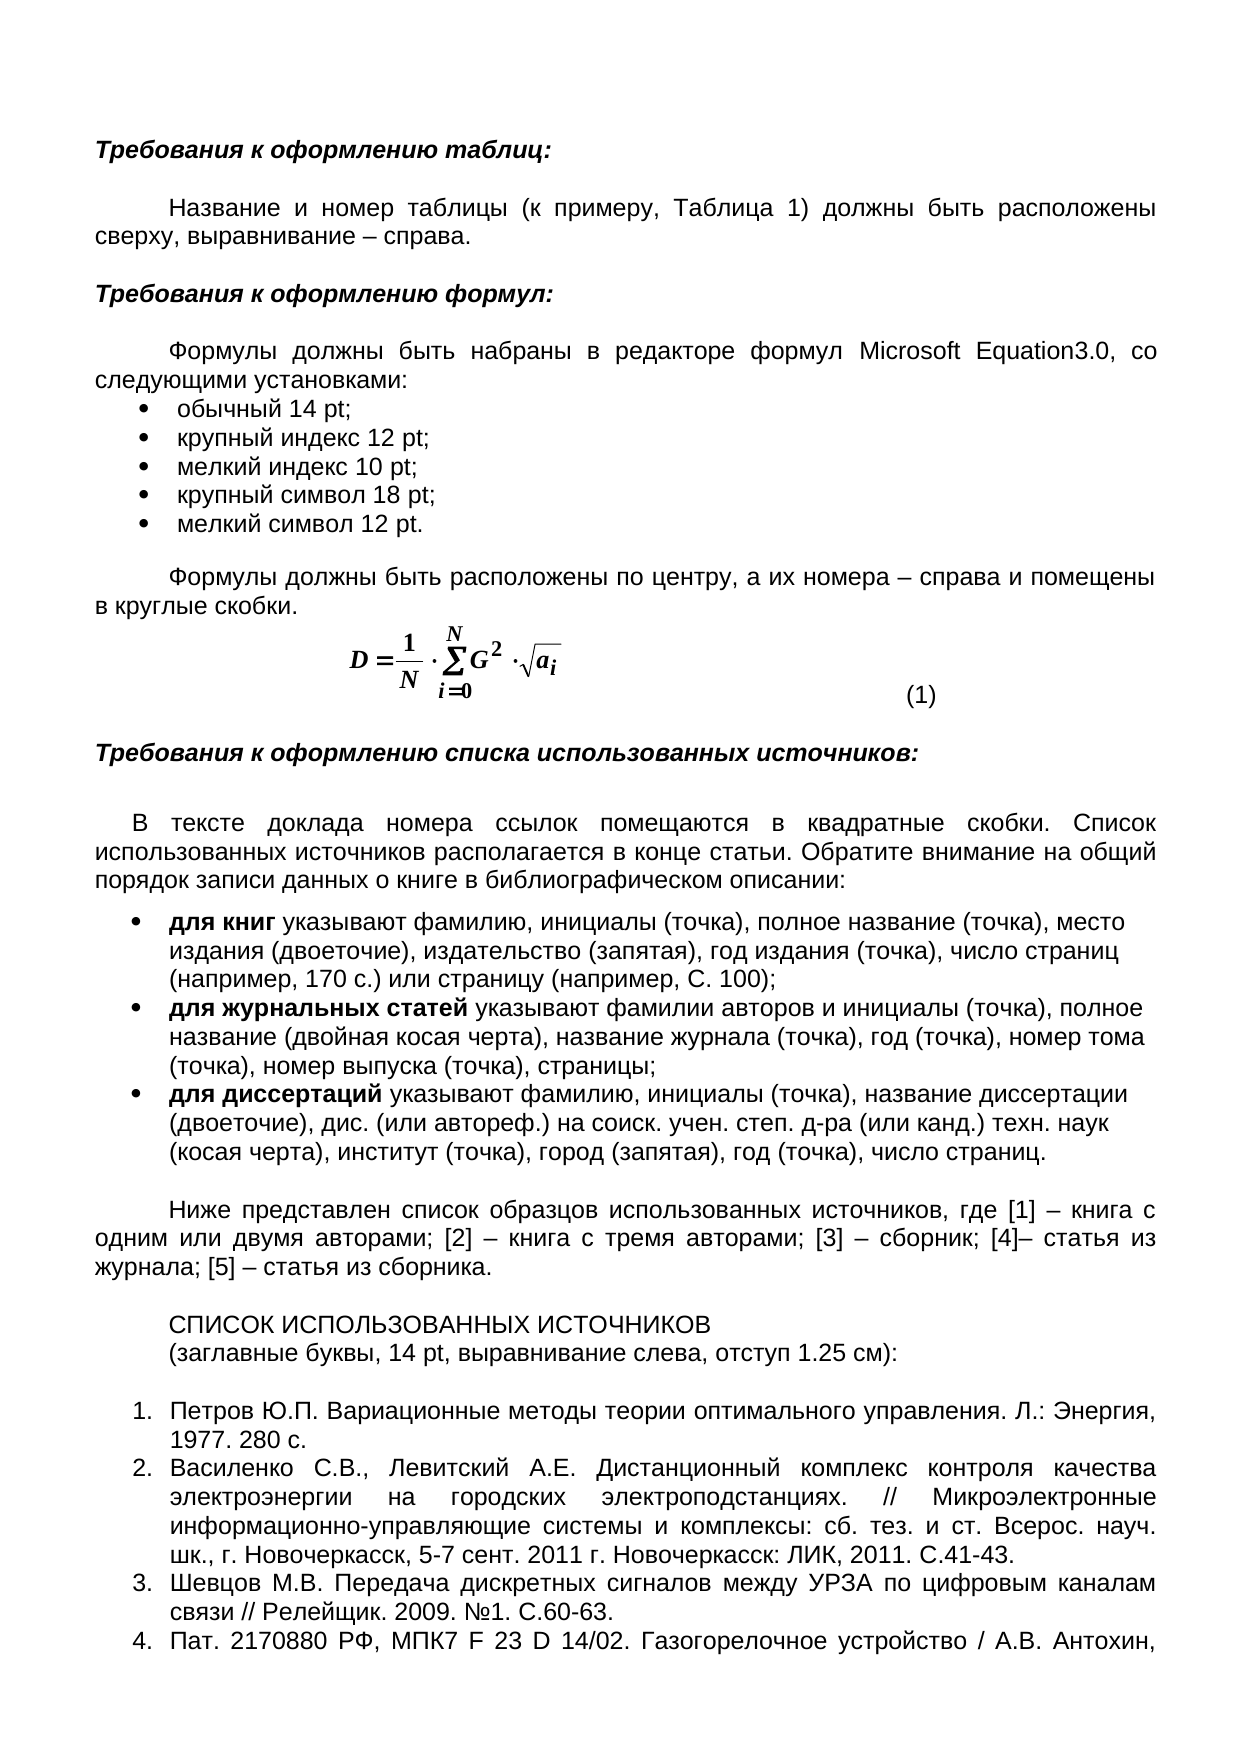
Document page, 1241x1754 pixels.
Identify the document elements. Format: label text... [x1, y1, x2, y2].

list мелкий символ 12 pt. [139, 509, 1157, 538]
text (заглавные буквы, 14 pt, выравнивание слева, отступ 1.25 см): [94, 1338, 1157, 1367]
text Требования к оформлению формул: [94, 279, 1157, 308]
list мелкий индекс 10 pt; [139, 452, 1157, 480]
text Требования к оформлению таблиц: [94, 135, 1157, 164]
text Формулы должны быть набраны в редакторе формул Microsoft Equation3.0, со следующими установками: [94, 336, 1157, 394]
text (1) [124, 619, 1157, 709]
list В тексте доклада номера ссылок помещаются в квадратные скобки. Список использованных источников располагается в конце статьи. Обратите внимание на общий порядок записи данных о книге в библиографическом описании: [94, 808, 1157, 894]
text для книг указывают фамилию, инициалы (точка), полное название (точка), место издания (двоеточие), издательство (запятая), год издания (точка), число страниц (например, 170 с.) или страницу (например, С. 100); [132, 907, 1157, 993]
text для диссертаций указывают фамилию, инициалы (точка), название диссертации (двоеточие), дис. (или автореф.) на соиск. учен. степ. д-ра (или канд.) техн. наук (косая черта), институт (точка), город (запятая), год (точка), число страниц. [132, 1079, 1157, 1166]
text Требования к оформлению списка использованных источников: [94, 738, 1157, 767]
list Василенко С.В., Левитский А.Е. Дистанционный комплекс контроля качества электроэнергии на городских электроподстанциях. // Микроэлектронные информационно-управляющие системы и комплексы: сб. тез. и ст. Всерос. науч. шк., г. Новочеркасск, 5-7 сент. 2011 г. Новочеркасск: ЛИК, 2011. С.41-43. [132, 1453, 1157, 1568]
list крупный индекс 12 pt; [139, 423, 1157, 452]
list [132, 1626, 1157, 1654]
text Формулы должны быть расположены по центру, а их номера – справа и помещены в круглые скобки. [94, 562, 1157, 619]
text для журнальных статей указывают фамилии авторов и инициалы (точка), полное название (двойная косая черта), название журнала (точка), год (точка), номер тома (точка), номер выпуска (точка), страницы; [132, 993, 1157, 1079]
list крупный символ 18 pt; [139, 480, 1157, 509]
text Название и номер таблицы (к примеру, Таблица 1) должны быть расположены сверху, выравнивание – справа. [94, 193, 1157, 250]
list обычный 14 pt; [139, 394, 1157, 423]
text СПИСОК ИСПОЛЬЗОВАННЫХ ИСТОЧНИКОВ [94, 1309, 1157, 1338]
list Петров Ю.П. Вариационные методы теории оптимального управления. Л.: Энергия, 1977. 280 с. [132, 1396, 1157, 1453]
text Ниже представлен список образцов использованных источников, где [1] – книга с одним или двумя авторами; [2] – книга с тремя авторами; [3] – сборник; [4]– статья из журнала; [5] – статья из сборника. [94, 1194, 1157, 1281]
list Шевцов М.В. Передача дискретных сигналов между УРЗА по цифровым каналам связи // Релейщик. 2009. №1. С.60-63. [132, 1568, 1157, 1626]
